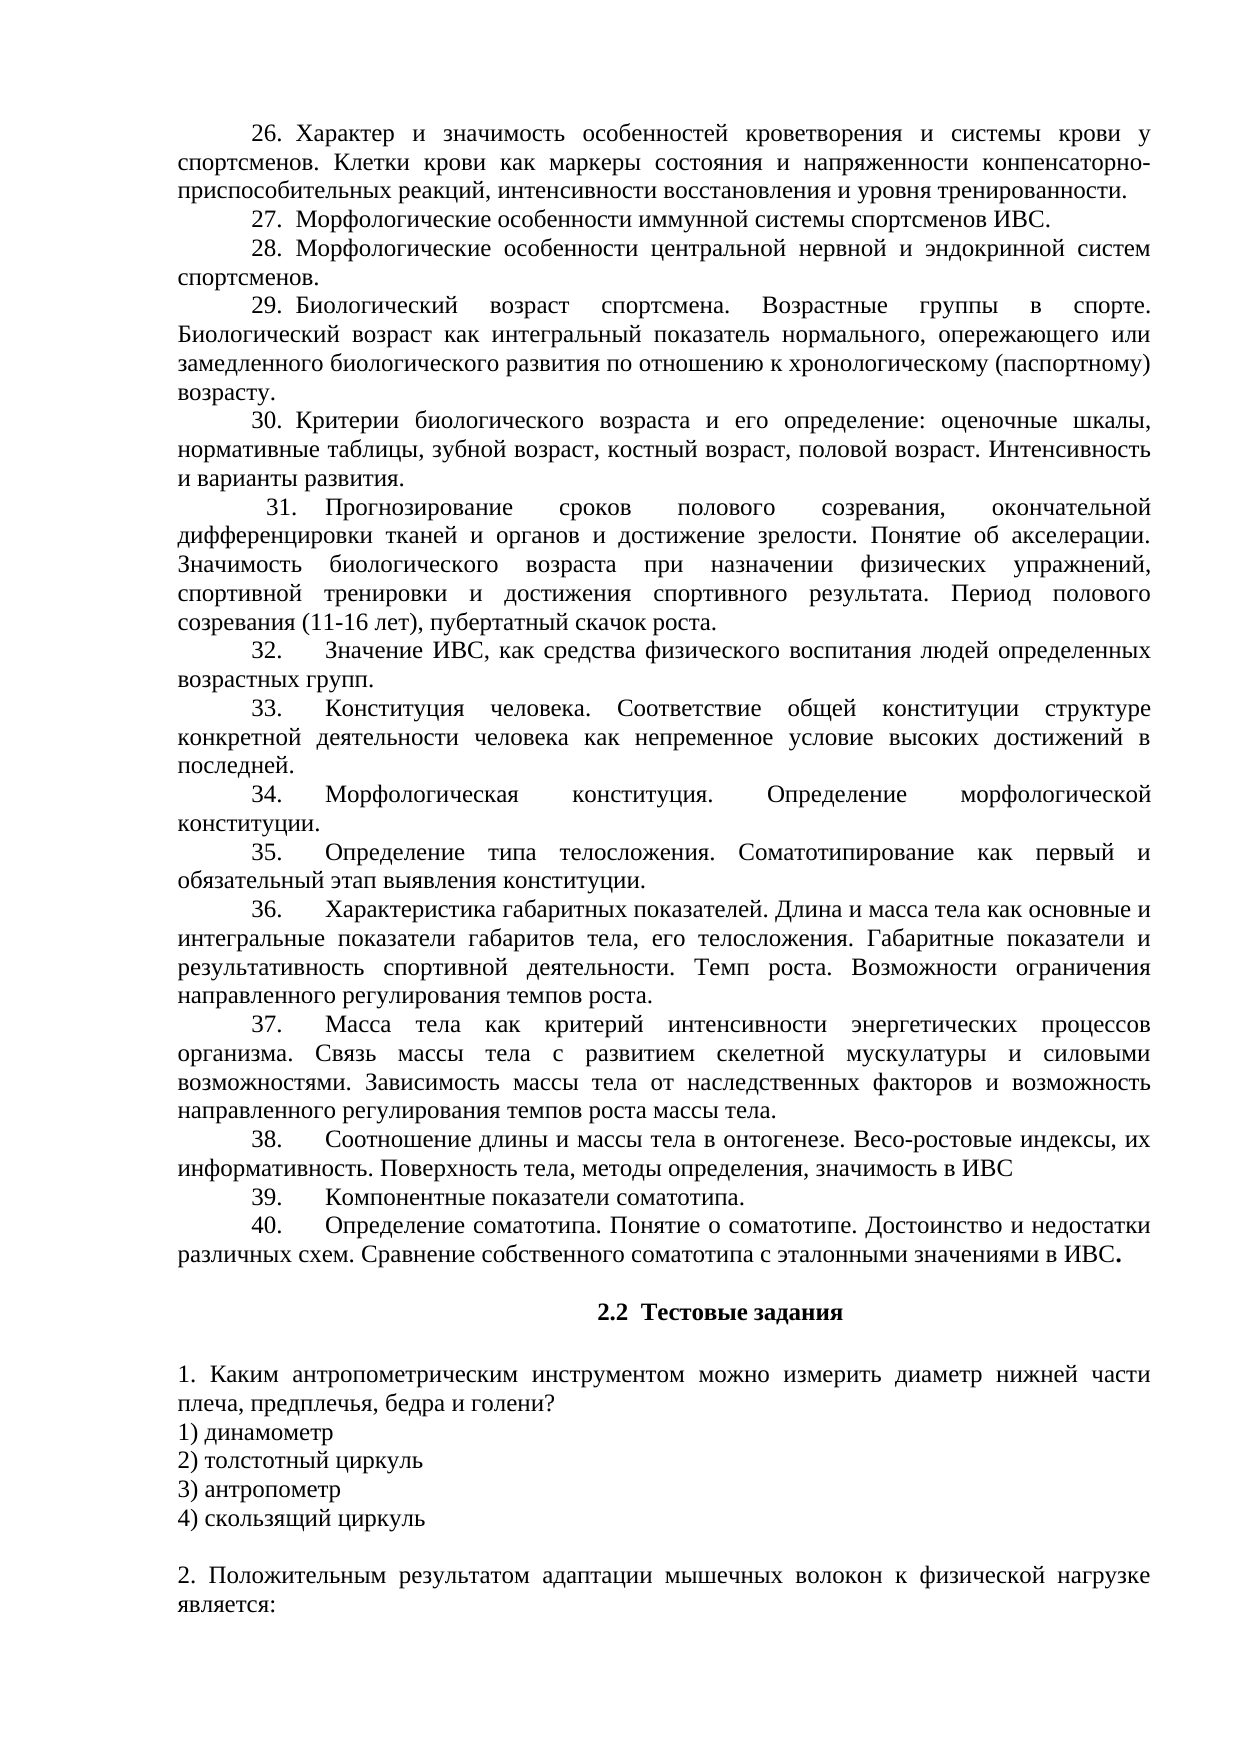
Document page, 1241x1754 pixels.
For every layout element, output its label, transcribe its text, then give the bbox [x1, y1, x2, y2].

list Биологический возраст спортсмена. Возрастные группы в спорте. Биологический возраст как интегральный показатель нормального, опережающего или замедленного биологического развития по отношению к хронологическому (паспортному) возрасту. [177, 291, 1152, 406]
list Морфологическая конституция. Определение морфологической конституции. [177, 779, 1152, 837]
text 2) толстотный циркуль [177, 1445, 1152, 1474]
list Прогнозирование сроков полового созревания, окончательной дифференцировки тканей и органов и достижение зрелости. Понятие об акселерации. Значимость биологического возраста при назначении физических упражнений, спортивной тренировки и достижения спортивного результата. Период полового созревания (11-16 лет), пубертатный скачок роста. [177, 492, 1152, 636]
text 2. Положительным результатом адаптации мышечных волокон к физической нагрузке является: [177, 1560, 1152, 1618]
list Характеристика габаритных показателей. Длина и масса тела как основные и интегральные показатели габаритов тела, его телосложения. Габаритные показатели и результативность спортивной деятельности. Темп роста. Возможности ограничения направленного регулирования темпов роста. [177, 894, 1152, 1009]
list Соотношение длины и массы тела в онтогенезе. Весо-ростовые индексы, их информативность. Поверхность тела, методы определения, значимость в ИВС [177, 1124, 1152, 1182]
text 1) динамометр [177, 1417, 1152, 1445]
list Определение типа телосложения. Соматотипирование как первый и обязательный этап выявления конституции. [177, 837, 1152, 894]
list Компонентные показатели соматотипа. [177, 1182, 1152, 1211]
list Конституция человека. Соответствие общей конституции структуре конкретной деятельности человека как непременное условие высоких достижений в последней. [177, 693, 1152, 779]
text 1. Каким антропометрическим инструментом можно измерить диаметр нижней части плеча, предплечья, бедра и голени? [177, 1359, 1152, 1417]
list Критерии биологического возраста и его определение: оценочные шкалы, нормативные таблицы, зубной возраст, костный возраст, половой возраст. Интенсивность и варианты развития. [177, 406, 1152, 492]
text 4) скользящий циркуль [177, 1503, 1152, 1532]
list Морфологические особенности иммунной системы спортсменов ИВС. [177, 204, 1152, 233]
list Тестовые задания [288, 1297, 1152, 1326]
text 3) антропометр [177, 1474, 1152, 1503]
list Определение соматотипа. Понятие о соматотипе. Достоинство и недостатки различных схем. Сравнение собственного соматотипа с эталонными значениями в ИВС. [177, 1211, 1152, 1268]
list Характер и значимость особенностей кроветворения и системы крови у спортсменов. Клетки крови как маркеры состояния и напряженности конпенсаторно-приспособительных реакций, интенсивности восстановления и уровня тренированности. [177, 118, 1152, 204]
list Масса тела как критерий интенсивности энергетических процессов организма. Связь массы тела с развитием скелетной мускулатуры и силовыми возможностями. Зависимость массы тела от наследственных факторов и возможность направленного регулирования темпов роста массы тела. [177, 1009, 1152, 1124]
list Морфологические особенности центральной нервной и эндокринной систем спортсменов. [177, 233, 1152, 291]
list Значение ИВС, как средства физического воспитания людей определенных возрастных групп. [177, 636, 1152, 693]
